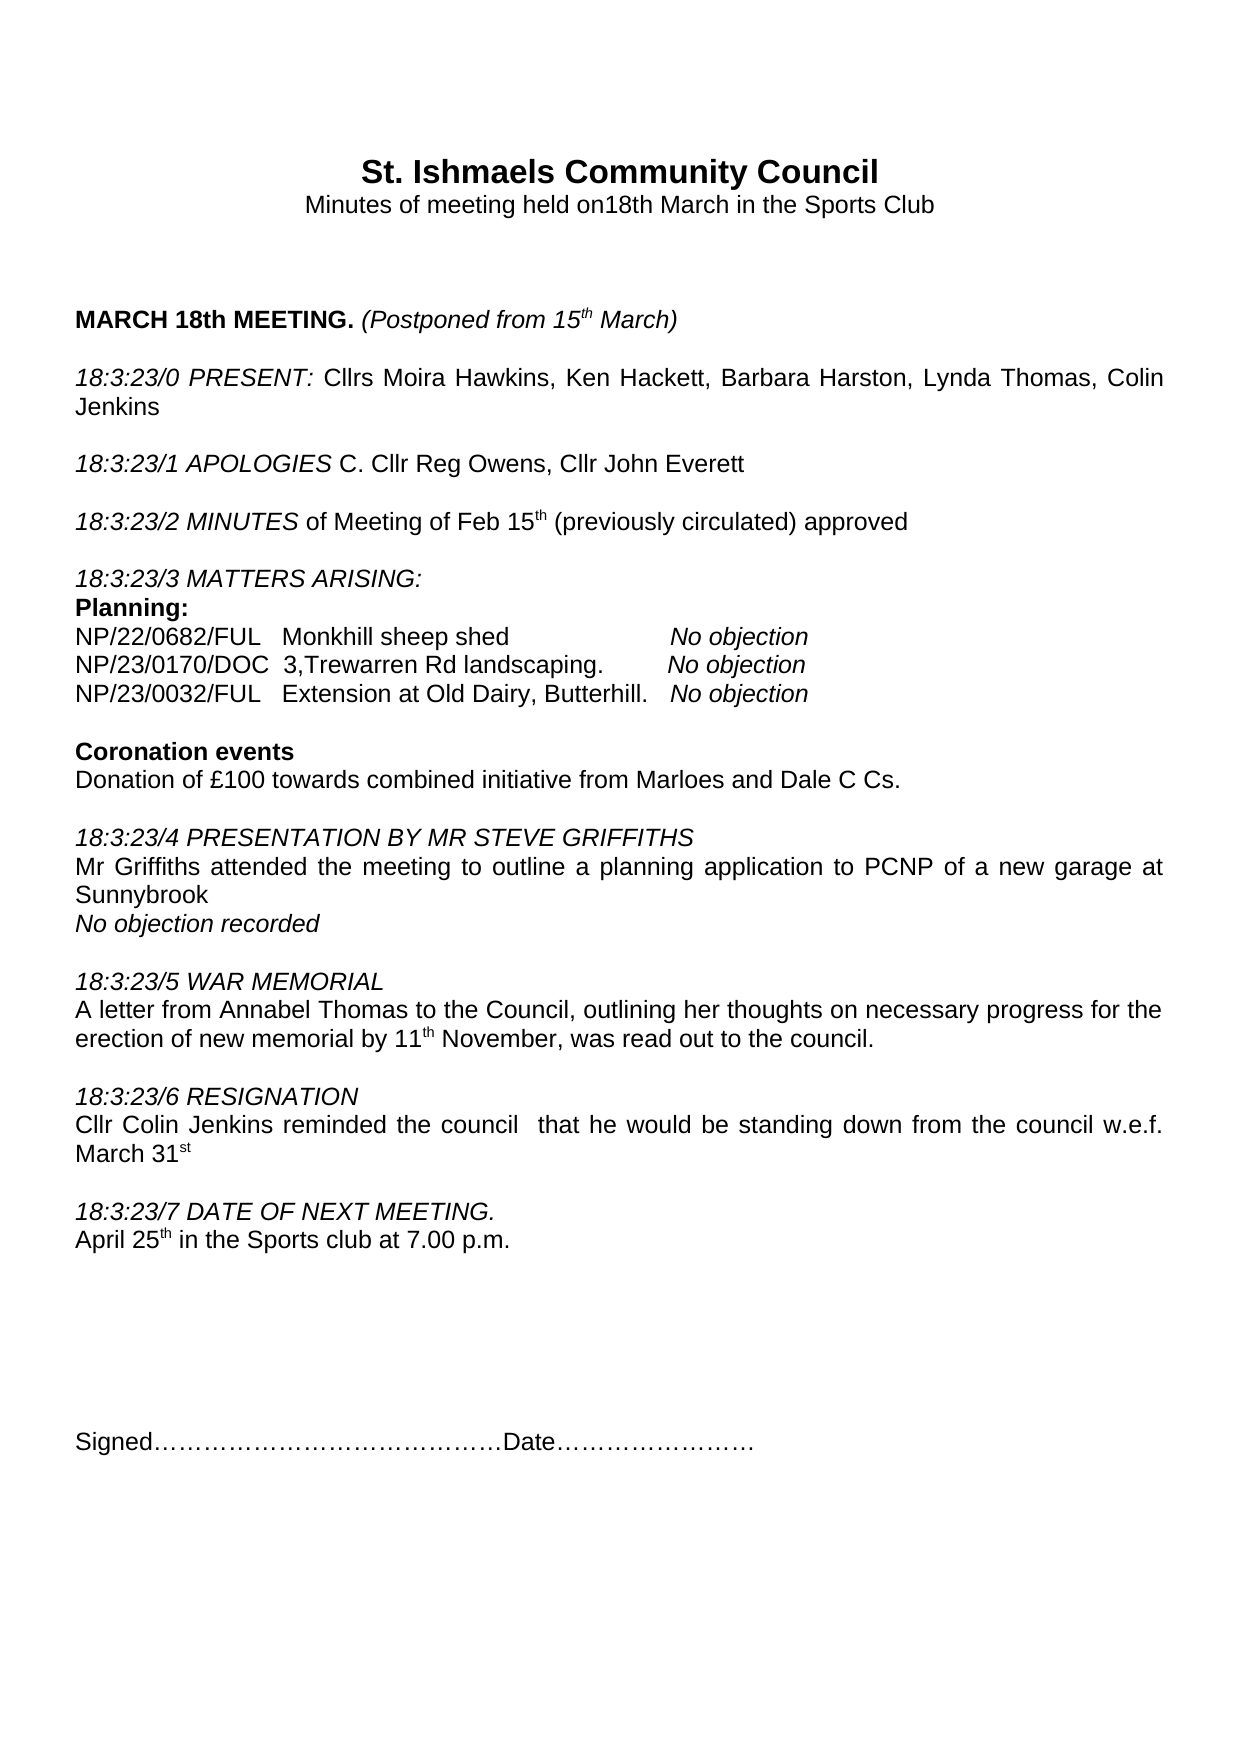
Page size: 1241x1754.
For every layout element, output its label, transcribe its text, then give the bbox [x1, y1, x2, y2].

text NP/22/0682/FUL Monkhill sheep shed No objection [75, 622, 1165, 650]
text MARCH 18th MEETING. (Postponed from 15th March) [75, 305, 1165, 334]
text Planning: [75, 593, 1165, 622]
text Mr Griffiths attended the meeting to outline a planning application to PCNP of a new garage at Sunnybrook [75, 852, 1165, 909]
text Cllr Colin Jenkins reminded the council that he would be standing down from the council w.e.f. March 31st [75, 1110, 1165, 1168]
text 18:3:23/4 PRESENTATION BY MR STEVE GRIFFITHS [75, 823, 1165, 852]
text Coronation events [75, 737, 1165, 765]
text 18:3:23/6 RESIGNATION [75, 1082, 1165, 1110]
text April 25th in the Sports club at 7.00 p.m. [75, 1225, 1165, 1254]
text 18:3:23/5 WAR MEMORIAL [75, 967, 1165, 995]
text NP/23/0170/DOC 3,Trewarren Rd landscaping. No objection [75, 650, 1165, 679]
text 18:3:23/3 MATTERS ARISING: [75, 564, 1165, 593]
text 18:3:23/1 APOLOGIES C. Cllr Reg Owens, Cllr John Everett [75, 449, 1165, 478]
text NP/23/0032/FUL Extension at Old Dairy, Butterhill. No objection [75, 679, 1165, 708]
text A letter from Annabel Thomas to the Council, outlining her thoughts on necessary progress for the erection of new memorial by 11th November, was read out to the council. [75, 995, 1165, 1053]
text St. Ishmaels Community Council [75, 152, 1165, 190]
text 18:3:23/2 MINUTES of Meeting of Feb 15th (previously circulated) approved [75, 507, 1165, 535]
text No objection recorded [75, 909, 1165, 938]
text 18:3:23/7 DATE OF NEXT MEETING. [75, 1197, 1165, 1225]
text Signed……………………………………Date…………………… [75, 1427, 1165, 1455]
text Minutes of meeting held on18th March in the Sports Club [75, 190, 1165, 219]
text 18:3:23/0 PRESENT: Cllrs Moira Hawkins, Ken Hackett, Barbara Harston, Lynda Thomas, Colin Jenkins [75, 363, 1165, 420]
text Donation of £100 towards combined initiative from Marloes and Dale C Cs. [75, 765, 1165, 794]
